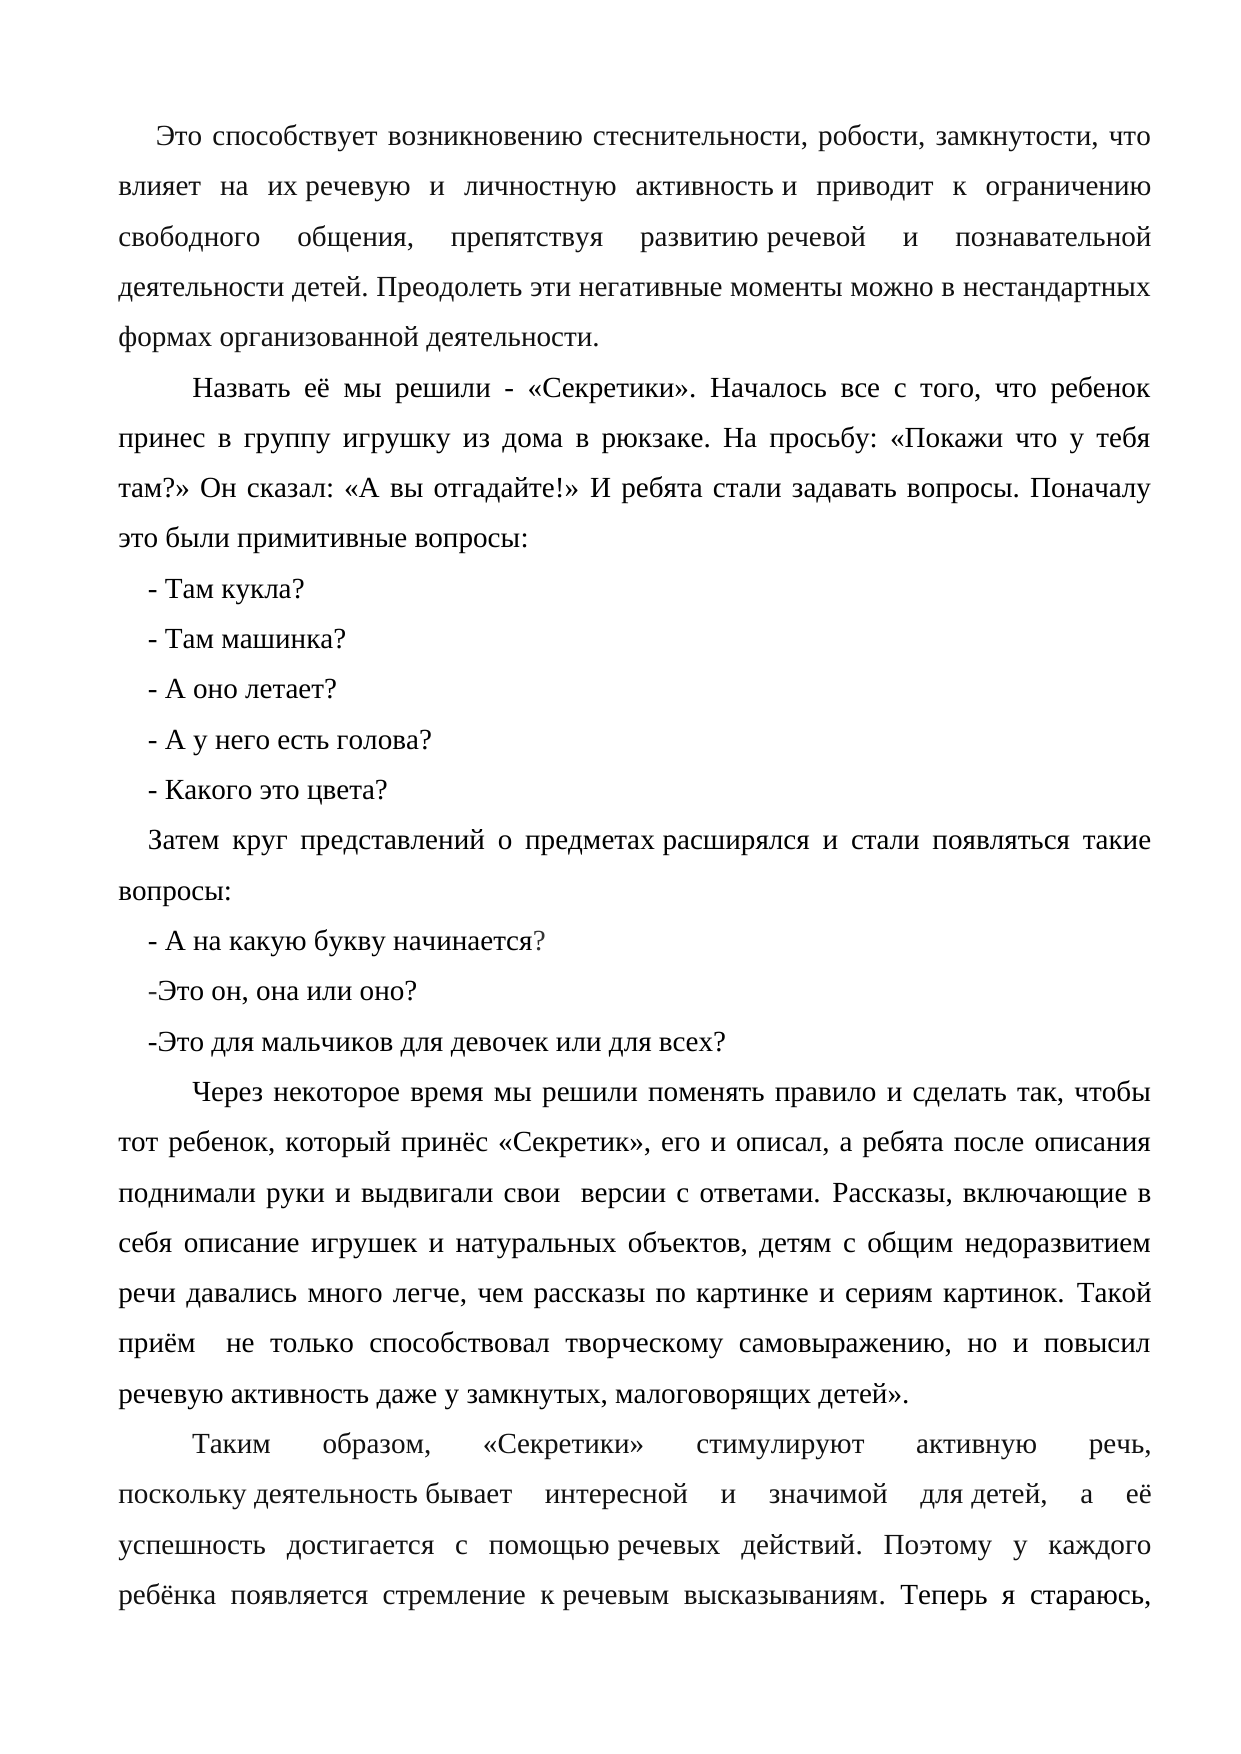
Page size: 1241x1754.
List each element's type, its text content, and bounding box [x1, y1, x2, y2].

text Назвать её мы решили - «Секретики». Началось все с того, что ребенок принес в группу игрушку из дома в рюкзаке. На просьбу: «Покажи что у тебя там?» Он сказал: «А вы отгадайте!» И ребята стали задавать вопросы. Поначалу это были примитивные вопросы: [118, 370, 1152, 554]
text - А на какую букву начинается? [118, 923, 1152, 957]
text -Это для мальчиков для девочек или для всех? [118, 1024, 1152, 1057]
text - А оно летает? [118, 672, 1152, 705]
text - Какого это цвета? [118, 772, 1152, 806]
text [118, 1426, 1152, 1611]
text - Там кукла? [118, 571, 1152, 604]
text Затем круг представлений о предметах расширялся и стали появляться такие вопросы: [118, 822, 1152, 906]
text -Это он, она или оно? [118, 973, 1152, 1007]
text - А у него есть голова? [118, 722, 1152, 755]
text Это способствует возникновению стеснительности, робости, замкнутости, что влияет на их речевую и личностную активность и приводит к ограничению свободного общения, препятствуя развитию речевой и познавательной деятельности детей. Преодолеть эти негативные моменты можно в нестандартных формах организованной деятельности. [118, 118, 1152, 353]
text Через некоторое время мы решили поменять правило и сделать так, чтобы тот ребенок, который принёс «Секретик», его и описал, а ребята после описания поднимали руки и выдвигали свои версии с ответами. Рассказы, включающие в себя описание игрушек и натуральных объектов, детям с общим недоразвитием речи давались много легче, чем рассказы по картинке и сериям картинок. Такой приём не только способствовал творческому самовыражению, но и повысил речевую активность даже у замкнутых, малоговорящих детей». [118, 1074, 1152, 1409]
text - Там машинка? [118, 621, 1152, 655]
